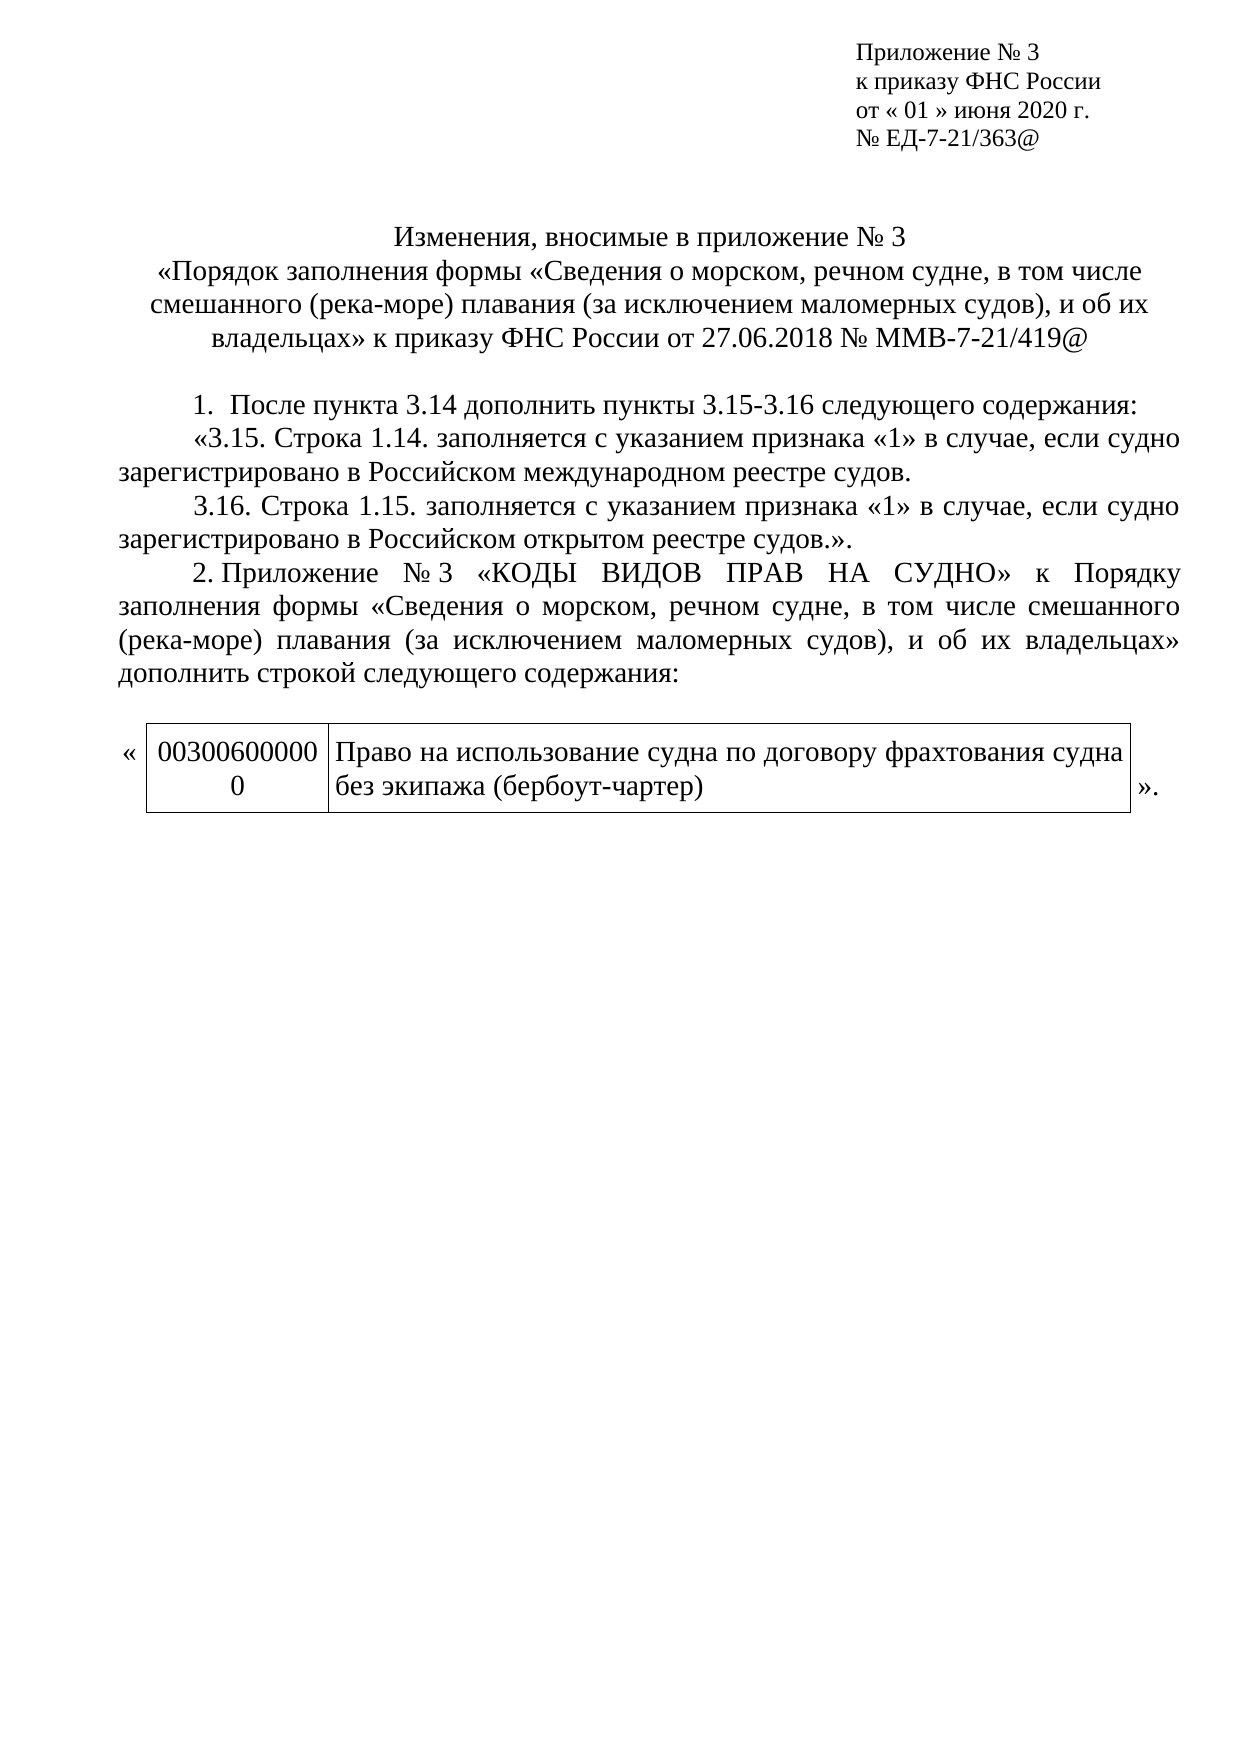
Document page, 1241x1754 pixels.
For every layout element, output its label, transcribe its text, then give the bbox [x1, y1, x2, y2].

table_header Право на использование судна по договору фрахтования судна без экипажа (бербоут-чартер) [329, 724, 1130, 812]
list После пункта 3.14 дополнить пункты 3.15-3.16 следующего содержания: [192, 387, 1181, 421]
text 2. Приложение № 3 «КОДЫ ВИДОВ ПРАВ НА СУДНО» к Порядку заполнения формы «Сведения о морском, речном судне, в том числе смешанного (река-море) плавания (за исключением маломерных судов), и об их владельцах» дополнить строкой следующего содержания: [118, 555, 1181, 689]
text «Порядок заполнения формы «Сведения о морском, речном судне, в том числе смешанного (река-море) плавания (за исключением маломерных судов), и об их владельцах» к приказу ФНС России от 27.06.2018 № ММВ-7-21/419@ [118, 253, 1181, 353]
text 3.16. Строка 1.15. заполняется с указанием признака «1» в случае, если судно зарегистрировано в Российском открытом реестре судов.». [118, 488, 1181, 555]
text «3.15. Строка 1.14. заполняется с указанием признака «1» в случае, если судно зарегистрировано в Российском международном реестре судов. [118, 421, 1181, 488]
table_header 003006000000 [147, 724, 328, 812]
text к приказу ФНС России [856, 66, 1181, 95]
table_header ». [1131, 723, 1175, 812]
text № ЕД-7-21/363@ [856, 123, 1181, 152]
text Изменения, вносимые в приложение № 3 [118, 219, 1181, 253]
text от « 01 » июня 2020 г. [856, 95, 1181, 123]
table_header « [112, 723, 146, 812]
text Приложение № 3 [856, 37, 1181, 66]
